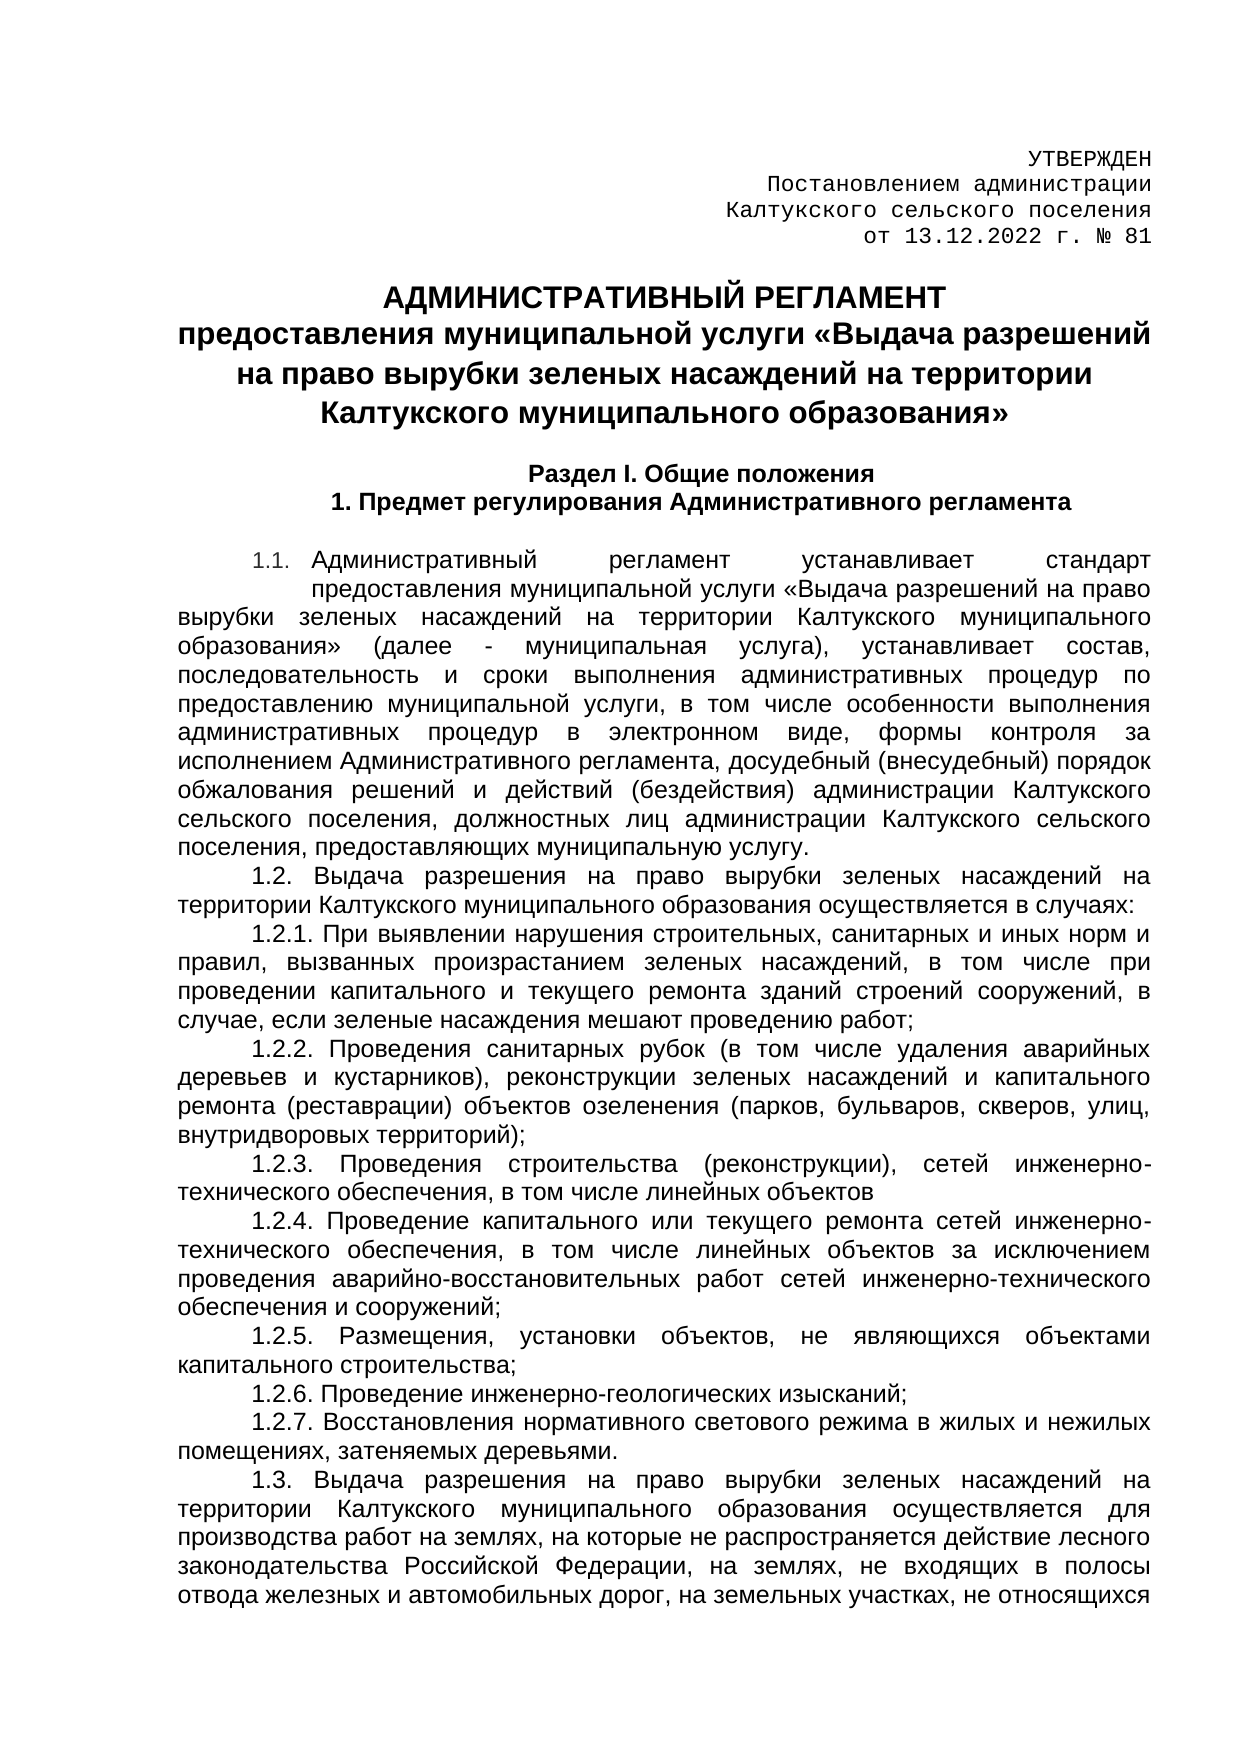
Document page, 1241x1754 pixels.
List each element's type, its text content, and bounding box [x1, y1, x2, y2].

text 1.2.7. Восстановления нормативного светового режима в жилых и нежилых помещениях, затеняемых деревьями. [177, 1407, 1152, 1465]
text Постановлением администрации [177, 173, 1152, 199]
text 1.2.1. При выявлении нарушения строительных, санитарных и иных норм и правил, вызванных произрастанием зеленых насаждений, в том числе при проведении капитального и текущего ремонта зданий строений сооружений, в случае, если зеленые насаждения мешают проведению работ; [177, 919, 1152, 1034]
text 1.2.6. Проведение инженерно-геологических изысканий; [177, 1379, 1152, 1407]
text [177, 1465, 1152, 1609]
text 1.2.5. Размещения, установки объектов, не являющихся объектами капитального строительства; [177, 1321, 1152, 1379]
text АДМИНИСТРАТИВНЫЙ РЕГЛАМЕНТ [177, 279, 1152, 315]
text Раздел I. Общие положения [177, 458, 1152, 487]
text 1.2.4. Проведение капитального или текущего ремонта сетей инженернотехнического обеспечения, в том числе линейных объектов за исключением проведения аварийно-восстановительных работ сетей инженерно-технического обеспечения и сооружений; [177, 1206, 1152, 1321]
text предоставления муниципальной услуги «Выдача разрешений на право вырубки зеленых насаждений на территории Калтукского муниципального образования» [177, 315, 1152, 430]
text 1.2. Выдача разрешения на право вырубки зеленых насаждений на территории Калтукского муниципального образования осуществляется в случаях: [177, 861, 1152, 919]
text 1.2.2. Проведения санитарных рубок (в том числе удаления аварийных деревьев и кустарников), реконструкции зеленых насаждений и капитального ремонта (реставрации) объектов озеленения (парков, бульваров, скверов, улиц, внутридворовых территорий); [177, 1034, 1152, 1149]
text 1. Предмет регулирования Административного регламента [251, 487, 1152, 516]
text от 13.12.2022 г. № 81 [177, 225, 1152, 251]
text Административный регламент устанавливает стандарт предоставления муниципальной услуги «Выдача разрешений на право вырубки зеленых насаждений на территории Калтукского муниципального образования» (далее - муниципальная услуга), устанавливает состав, последовательность и сроки выполнения административных процедур по предоставлению муниципальной услуги, в том числе особенности выполнения административных процедур в электронном виде, формы контроля за исполнением Административного регламента, досудебный (внесудебный) порядок обжалования решений и действий (бездействия) администрации Калтукского сельского поселения, должностных лиц администрации Калтукского сельского поселения, предоставляющих муниципальную услугу. [177, 545, 1152, 861]
text 1.2.3. Проведения строительства (реконструкции), сетей инженернотехнического обеспечения, в том числе линейных объектов [177, 1149, 1152, 1206]
text УТВЕРЖДЕН [177, 147, 1152, 173]
text Калтукского сельского поселения [177, 199, 1152, 225]
